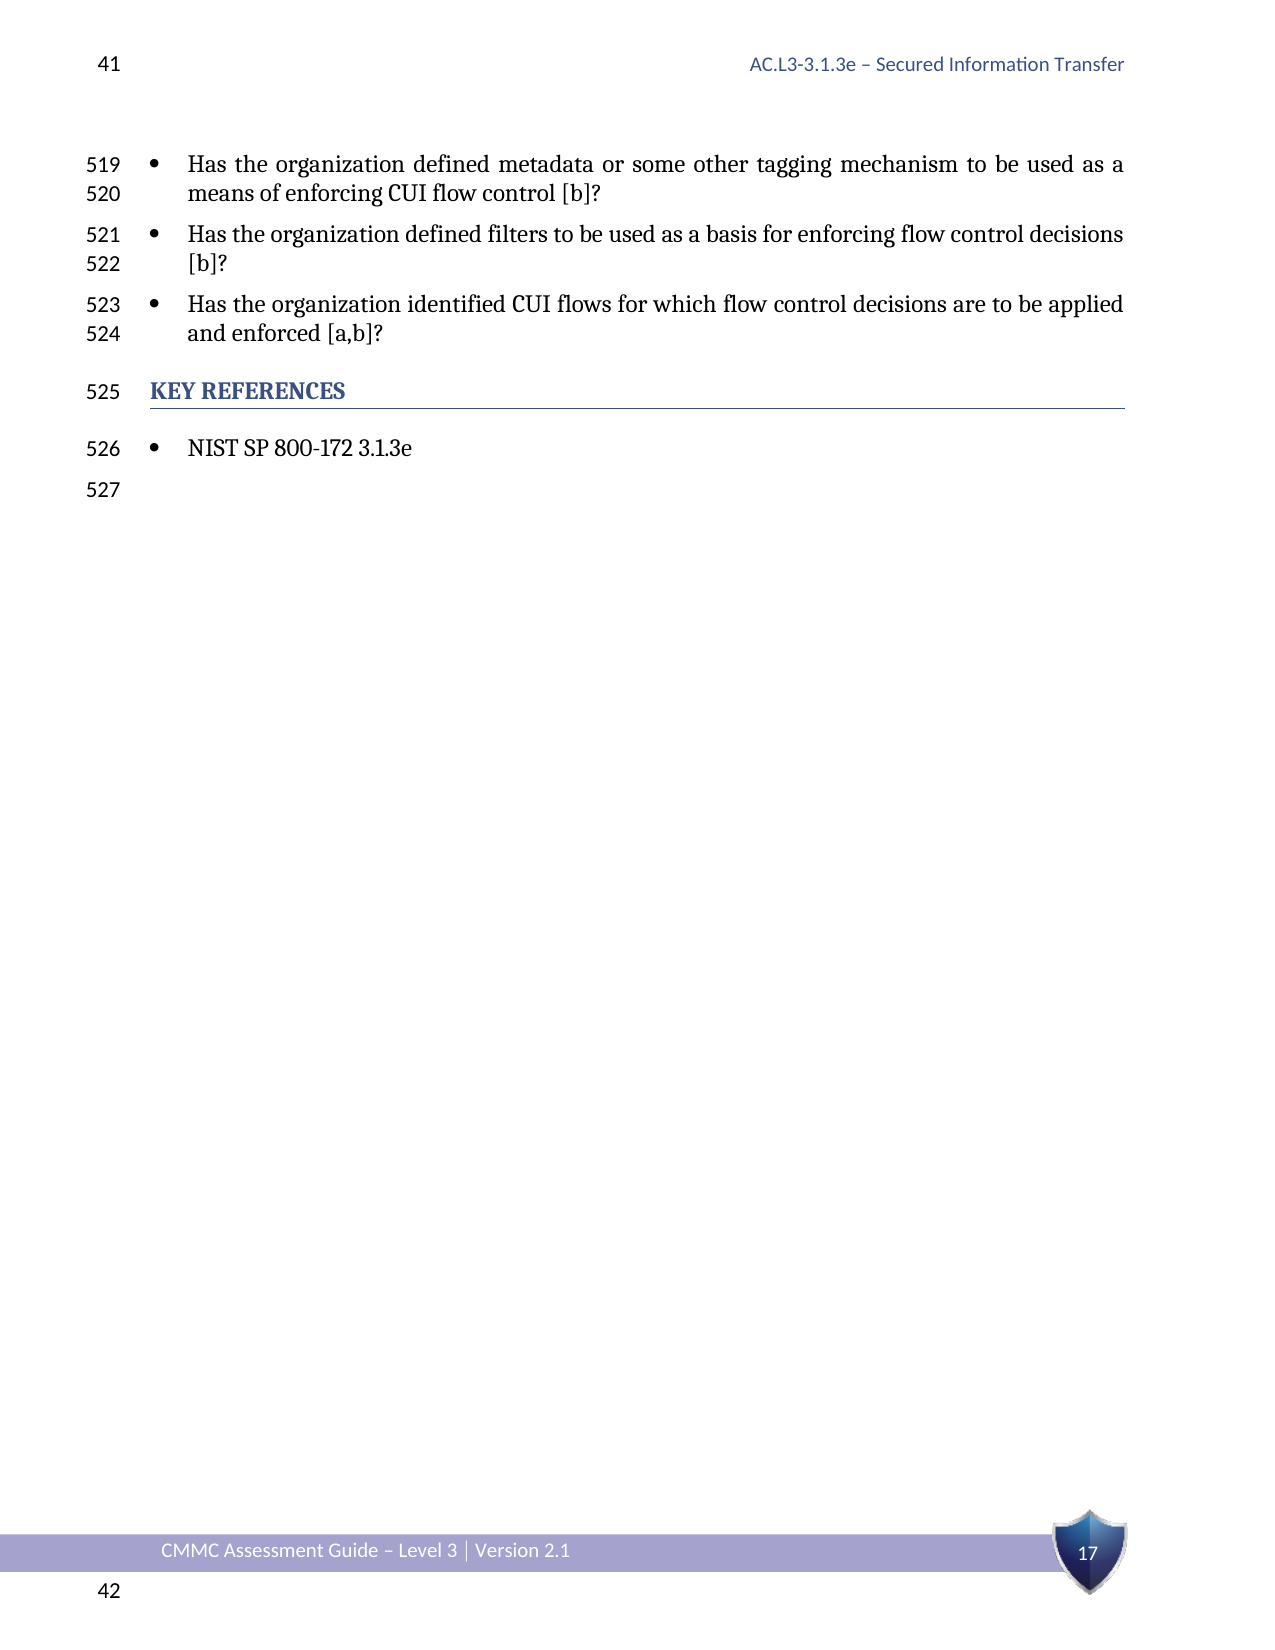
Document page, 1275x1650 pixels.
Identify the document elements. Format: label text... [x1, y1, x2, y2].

list Has the organization defined metadata or some other tagging mechanism to be used as a means of enforcing CUI flow control [b]? [150, 150, 1125, 207]
list Has the organization identified CUI flows for which flow control decisions are to be applied and enforced [a,b]? [150, 290, 1125, 347]
picture [1052, 1509, 1128, 1595]
list Has the organization defined filters to be used as a basis for enforcing flow control decisions [b]? [150, 220, 1125, 277]
text Key References [150, 377, 1125, 408]
list NIST SP 800-172 3.1.3e [150, 434, 1125, 463]
